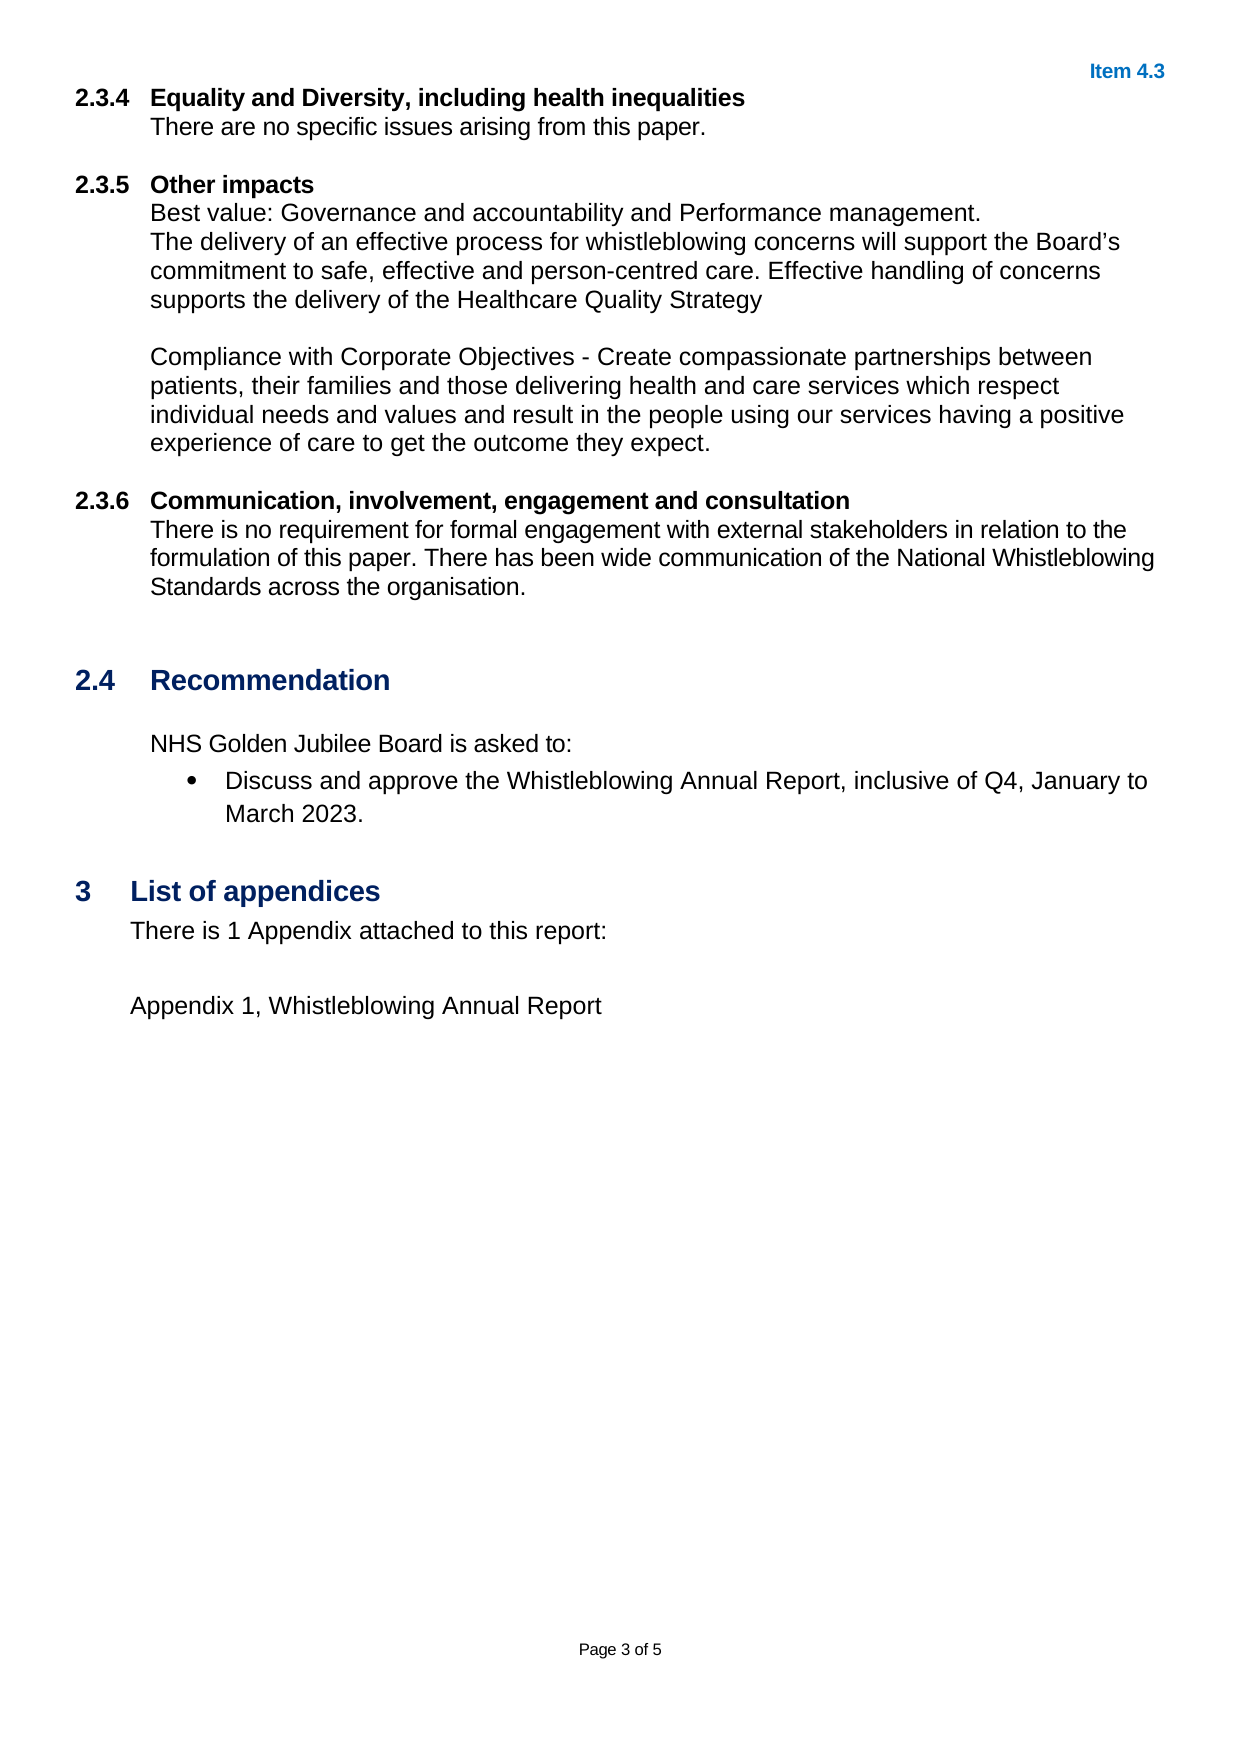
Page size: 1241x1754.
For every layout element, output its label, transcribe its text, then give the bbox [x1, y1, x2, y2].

list Compliance with Corporate Objectives - Create compassionate partnerships between patients, their families and those delivering health and care services which respect individual needs and values and result in the people using our services having a positive experience of care to get the outcome they expect. [150, 342, 1165, 457]
list The delivery of an effective process for whistleblowing concerns will support the Board’s commitment to safe, effective and person-centred care. Effective handling of concerns supports the delivery of the Healthcare Quality Strategy [150, 227, 1165, 313]
list There is 1 Appendix attached to this report: [130, 916, 1165, 945]
text NHS Golden Jubilee Board is asked to: [150, 729, 1165, 758]
subtitle 2.4 Recommendation [75, 662, 1165, 696]
text There is no requirement for formal engagement with external stakeholders in relation to the formulation of this paper. There has been wide communication of the National Whistleblowing Standards across the organisation. [150, 514, 1165, 601]
list Best value: Governance and accountability and Performance management. [150, 198, 1165, 227]
subtitle List of appendices [75, 874, 1165, 907]
subtitle Communication, involvement, engagement and consultation [75, 486, 1165, 514]
subtitle 2.3.4 Equality and Diversity, including health inequalities [75, 83, 1165, 112]
list Discuss and approve the Whistleblowing Annual Report, inclusive of Q4, January to March 2023. [187, 766, 1165, 828]
text There are no specific issues arising from this paper. [150, 112, 1165, 141]
list Appendix 1, Whistleblowing Annual Report [130, 991, 1165, 1019]
subtitle 2.3.5 Other impacts [75, 169, 1165, 198]
